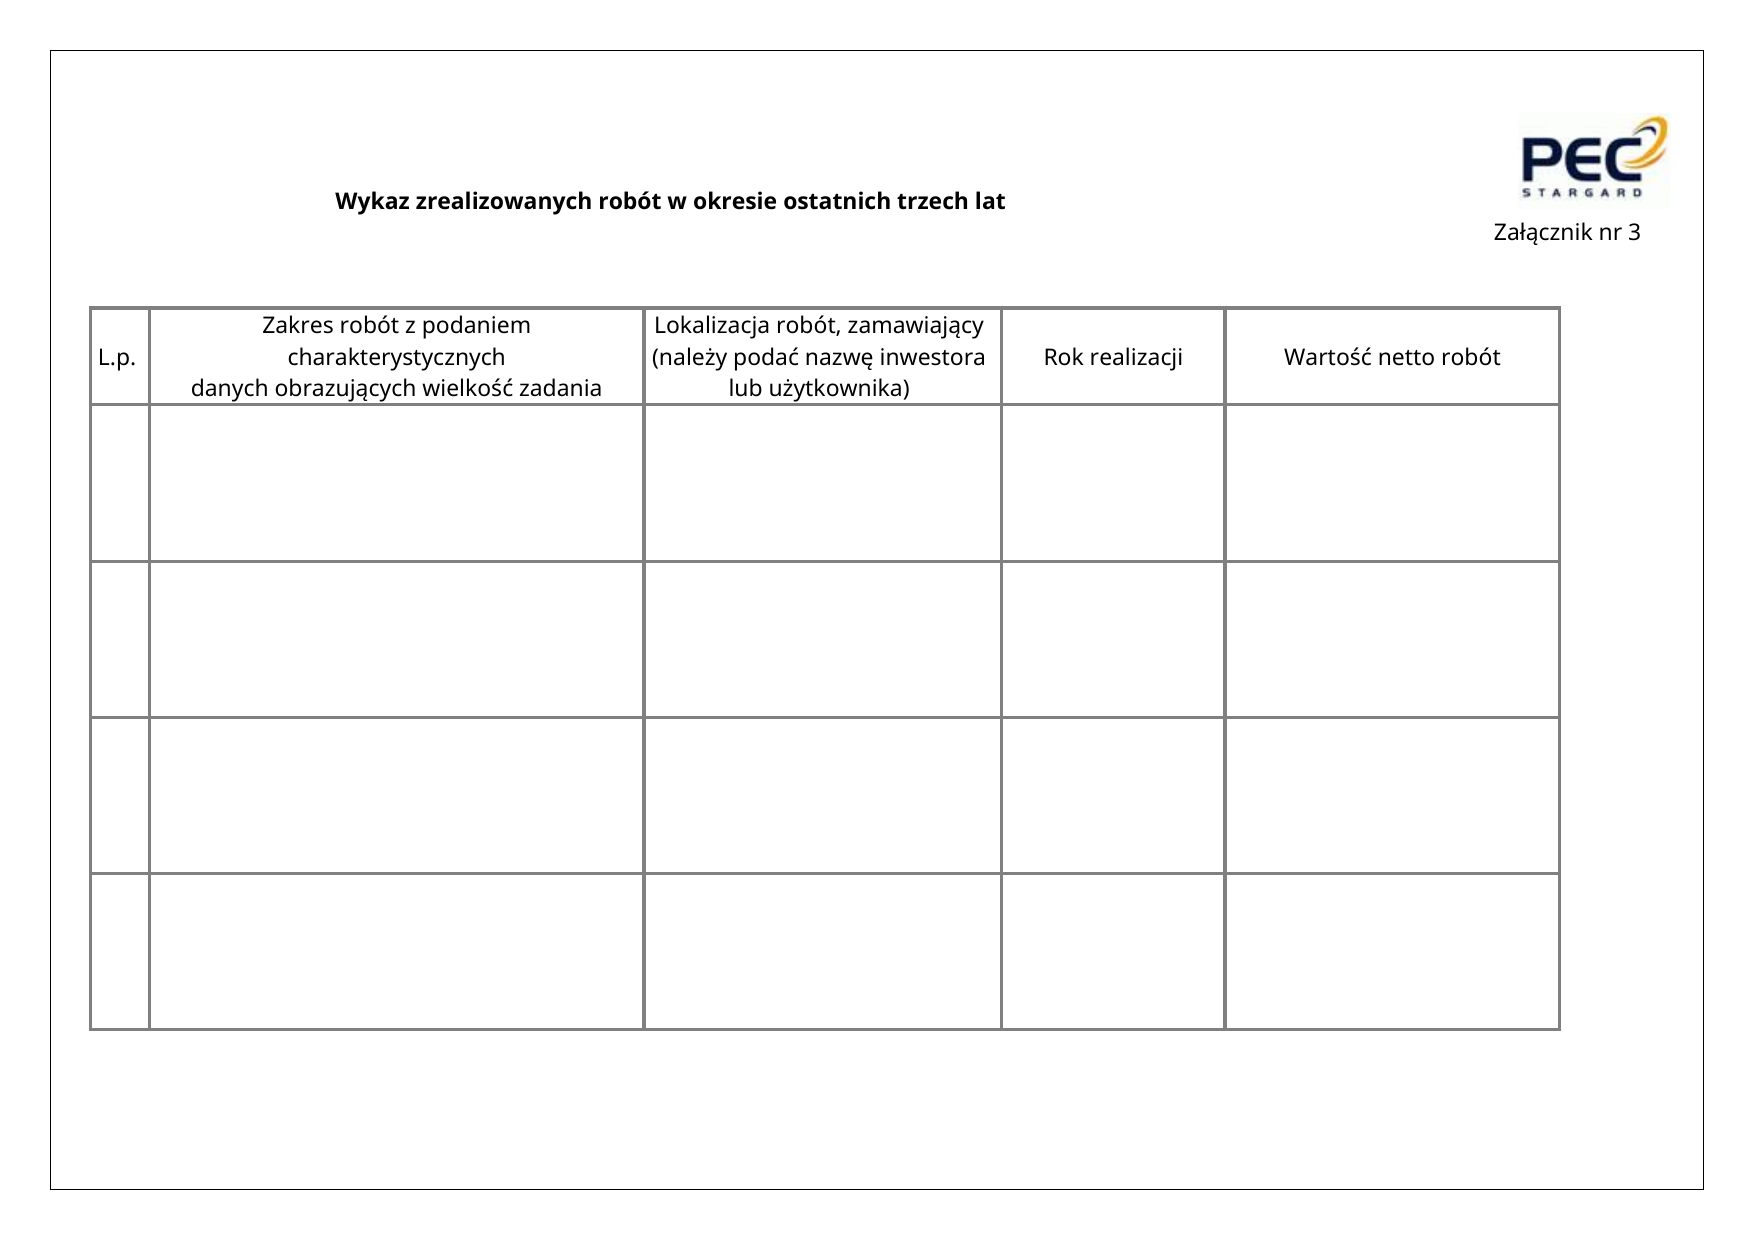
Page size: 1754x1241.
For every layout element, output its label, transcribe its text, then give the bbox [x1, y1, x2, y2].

table_cell [1003, 719, 1223, 872]
table_cell [646, 563, 1000, 716]
table_cell [1003, 563, 1223, 716]
text Załącznik nr 3 [1270, 216, 1641, 247]
table_cell [646, 406, 1000, 559]
table_header Zakres robót z podaniem charakterystycznych danych obrazujących wielkość zadania [151, 310, 642, 403]
table_cell [1227, 406, 1558, 559]
table_cell [1003, 875, 1223, 1028]
table_cell [92, 563, 148, 716]
text Wykaz zrealizowanych robót w okresie ostatnich trzech lat [162, 114, 1671, 216]
table_cell [151, 719, 642, 872]
table_cell [151, 875, 642, 1028]
table_cell [1227, 719, 1558, 872]
table_header Rok realizacji [1003, 310, 1223, 403]
table_header Wartość netto robót [1227, 310, 1558, 403]
table_cell [92, 719, 148, 872]
table_cell [92, 406, 148, 559]
table_cell [1003, 406, 1223, 559]
table_cell [151, 563, 642, 716]
table_cell [1227, 875, 1558, 1028]
table_header Lokalizacja robót, zamawiający (należy podać nazwę inwestora lub użytkownika) [646, 310, 1000, 403]
table_cell [1227, 563, 1558, 716]
table_cell [646, 875, 1000, 1028]
table_cell [92, 875, 148, 1028]
table_cell [151, 406, 642, 559]
picture [1518, 113, 1672, 209]
table_header L.p. [92, 310, 148, 403]
table_cell [646, 719, 1000, 872]
